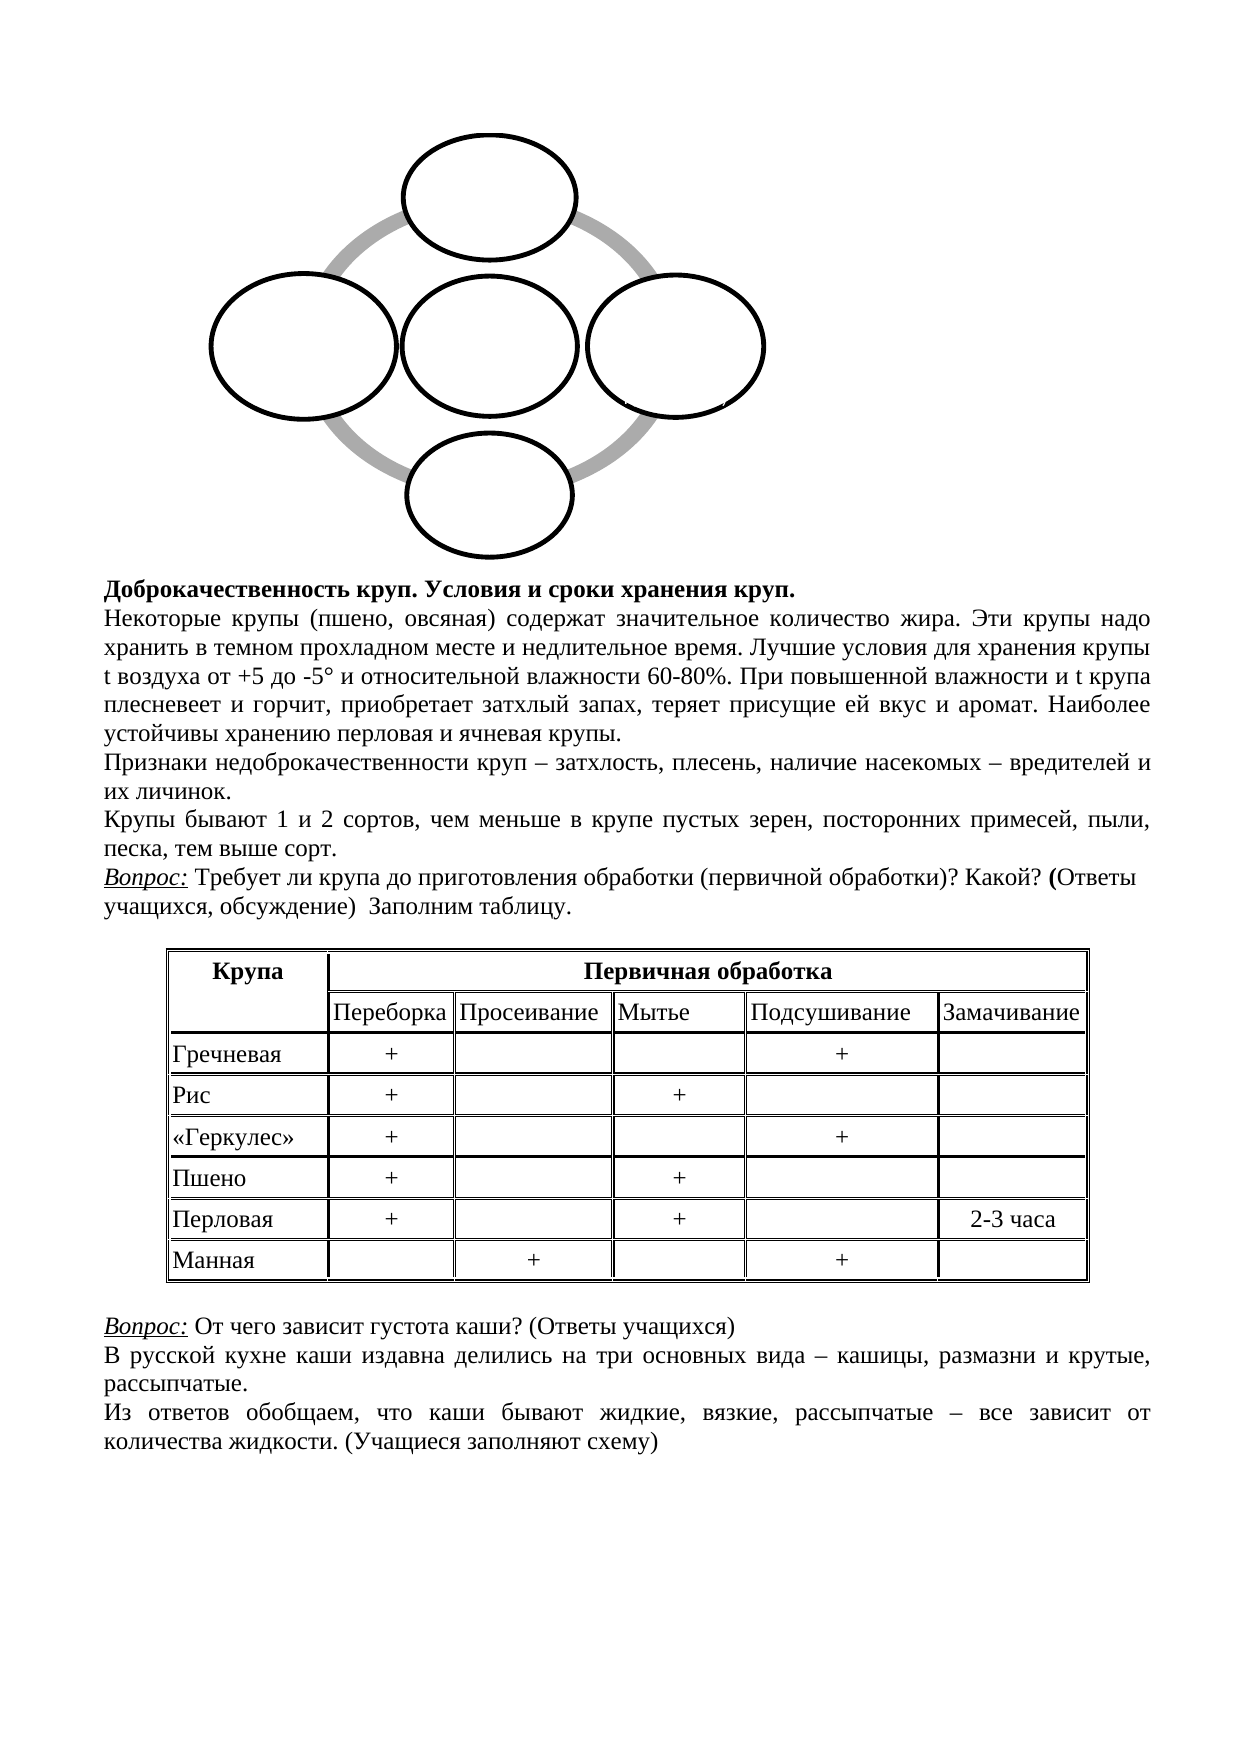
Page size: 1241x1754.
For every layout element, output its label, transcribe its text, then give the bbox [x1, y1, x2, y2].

table_cell Переборка [330, 993, 453, 1031]
table_cell + [747, 1034, 937, 1072]
text В русской кухне каши издавна делились на три основных вида – кашицы, размазни и крутые, рассыпчатые. [103, 1340, 1152, 1397]
table_cell [747, 1200, 937, 1238]
table_cell + [330, 1158, 453, 1196]
text Признаки недоброкачественности круп – затхлость, плесень, наличие насекомых – вредителей и их личинок. [103, 747, 1152, 804]
text Вопрос: От чего зависит густота каши? (Ответы учащихся) [103, 1311, 1152, 1340]
table_cell [456, 1117, 611, 1155]
table_cell [456, 1034, 611, 1072]
table_header Первичная обработка [328, 952, 1086, 989]
table_cell [613, 1241, 746, 1279]
table_cell [938, 1238, 1088, 1279]
table_cell [615, 1117, 744, 1155]
table_cell [615, 1034, 744, 1072]
table_cell Замачивание [940, 990, 1087, 1031]
table_cell Манная [167, 1238, 328, 1279]
table_cell + [330, 1117, 453, 1155]
table_cell + [747, 1117, 937, 1155]
table_cell Пшено [169, 1155, 327, 1196]
table_cell [940, 1072, 1087, 1114]
table_cell Подсушивание [747, 993, 937, 1031]
table_cell + [330, 1076, 453, 1114]
table_cell + [615, 1200, 744, 1238]
text Из ответов обобщаем, что каши бывают жидкие, вязкие, рассыпчатые – все зависит от количества жидкости. (Учащиеся заполняют схему) [103, 1397, 1152, 1455]
text Некоторые крупы (пшено, овсяная) содержат значительное количество жира. Эти крупы надо хранить в темном прохладном месте и недлительное время. Лучшие условия для хранения крупы t воздуха от +5 до -5° и относительной влажности 60-80%. При повышенной влажности и t крупа плесневеет и горчит, приобретает затхлый запах, теряет присущие ей вкус и аромат. Наиболее устойчивы хранению перловая и ячневая крупы. [103, 603, 1152, 747]
table_cell [456, 1158, 611, 1196]
table_cell [940, 1031, 1086, 1072]
table_cell + [615, 1076, 744, 1114]
table_cell Рис [169, 1072, 327, 1114]
table_cell Перловая [169, 1196, 327, 1238]
table_cell Гречневая [169, 1031, 327, 1072]
table_cell + [746, 1241, 938, 1279]
table_cell + [615, 1158, 744, 1196]
table_cell 2-3 часа [940, 1196, 1087, 1238]
text Доброкачественность круп. Условия и сроки хранения круп. [103, 574, 1152, 603]
table_cell + [330, 1200, 453, 1238]
table_cell [456, 1076, 611, 1114]
table_cell [940, 1155, 1086, 1196]
table_cell «Геркулес» [167, 1114, 328, 1155]
table_cell + [330, 1034, 453, 1072]
table_cell [747, 1158, 937, 1196]
table_cell Мытье [615, 993, 744, 1031]
text Крупы бывают 1 и 2 сортов, чем меньше в крупе пустых зерен, посторонних примесей, пыли, песка, тем выше сорт. [103, 804, 1152, 862]
text Вопрос: Требует ли крупа до приготовления обработки (первичной обработки)? Какой? (Ответы учащихся, обсуждение) Заполним таблицу. [103, 862, 1152, 919]
table_cell [456, 1200, 611, 1238]
table_cell [328, 1241, 454, 1279]
table_cell + [455, 1238, 613, 1279]
table_cell [747, 1076, 937, 1114]
table_header Крупа [169, 950, 328, 1031]
table_cell [938, 1114, 1088, 1155]
table_cell Просеивание [456, 993, 611, 1031]
